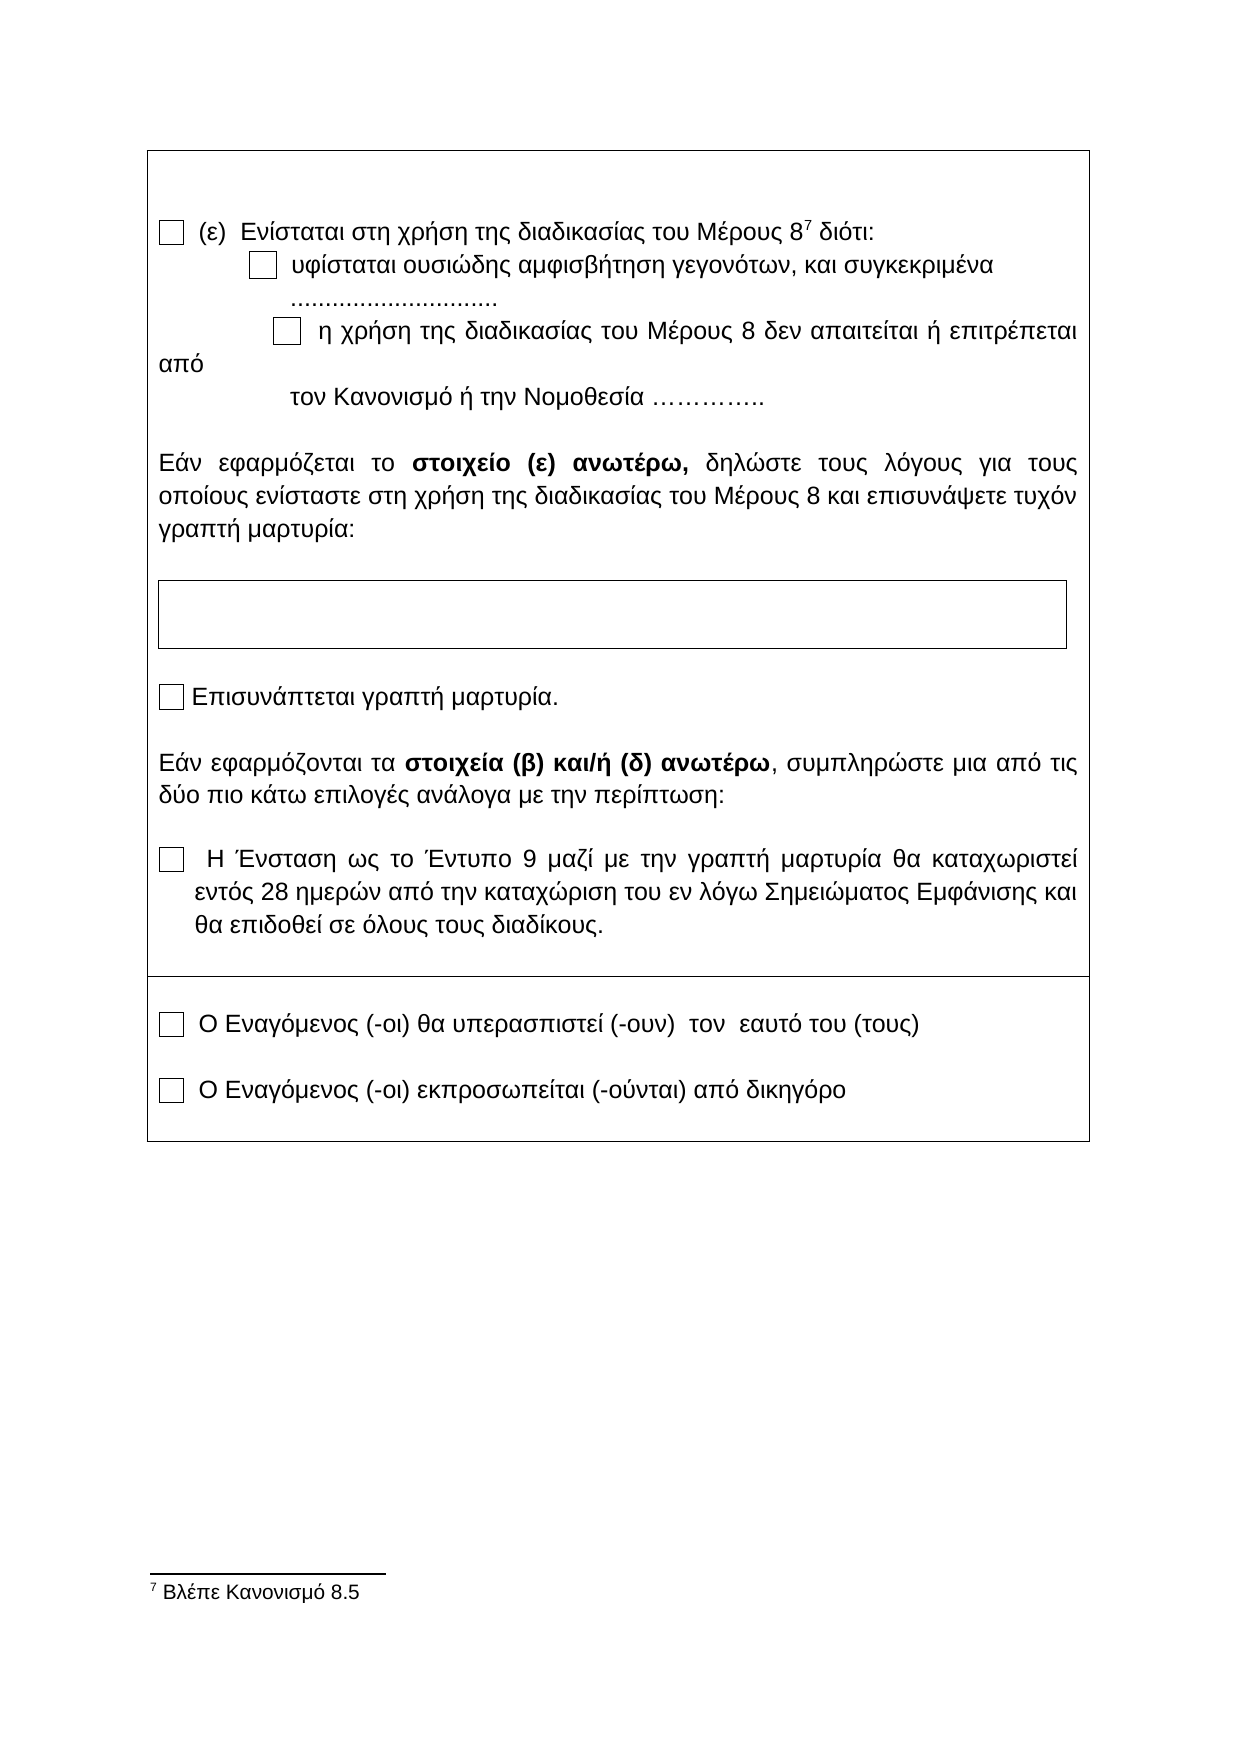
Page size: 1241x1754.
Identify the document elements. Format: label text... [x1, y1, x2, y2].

table_cell Ο Εναγόμενος (-οι) θα υπερασπιστεί (-ουν) τον εαυτό του (τους) Ο Εναγόμενος (-οι) εκπροσωπείται (-ούνται) από δικηγόρο [148, 977, 1089, 1141]
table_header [148, 151, 1089, 976]
